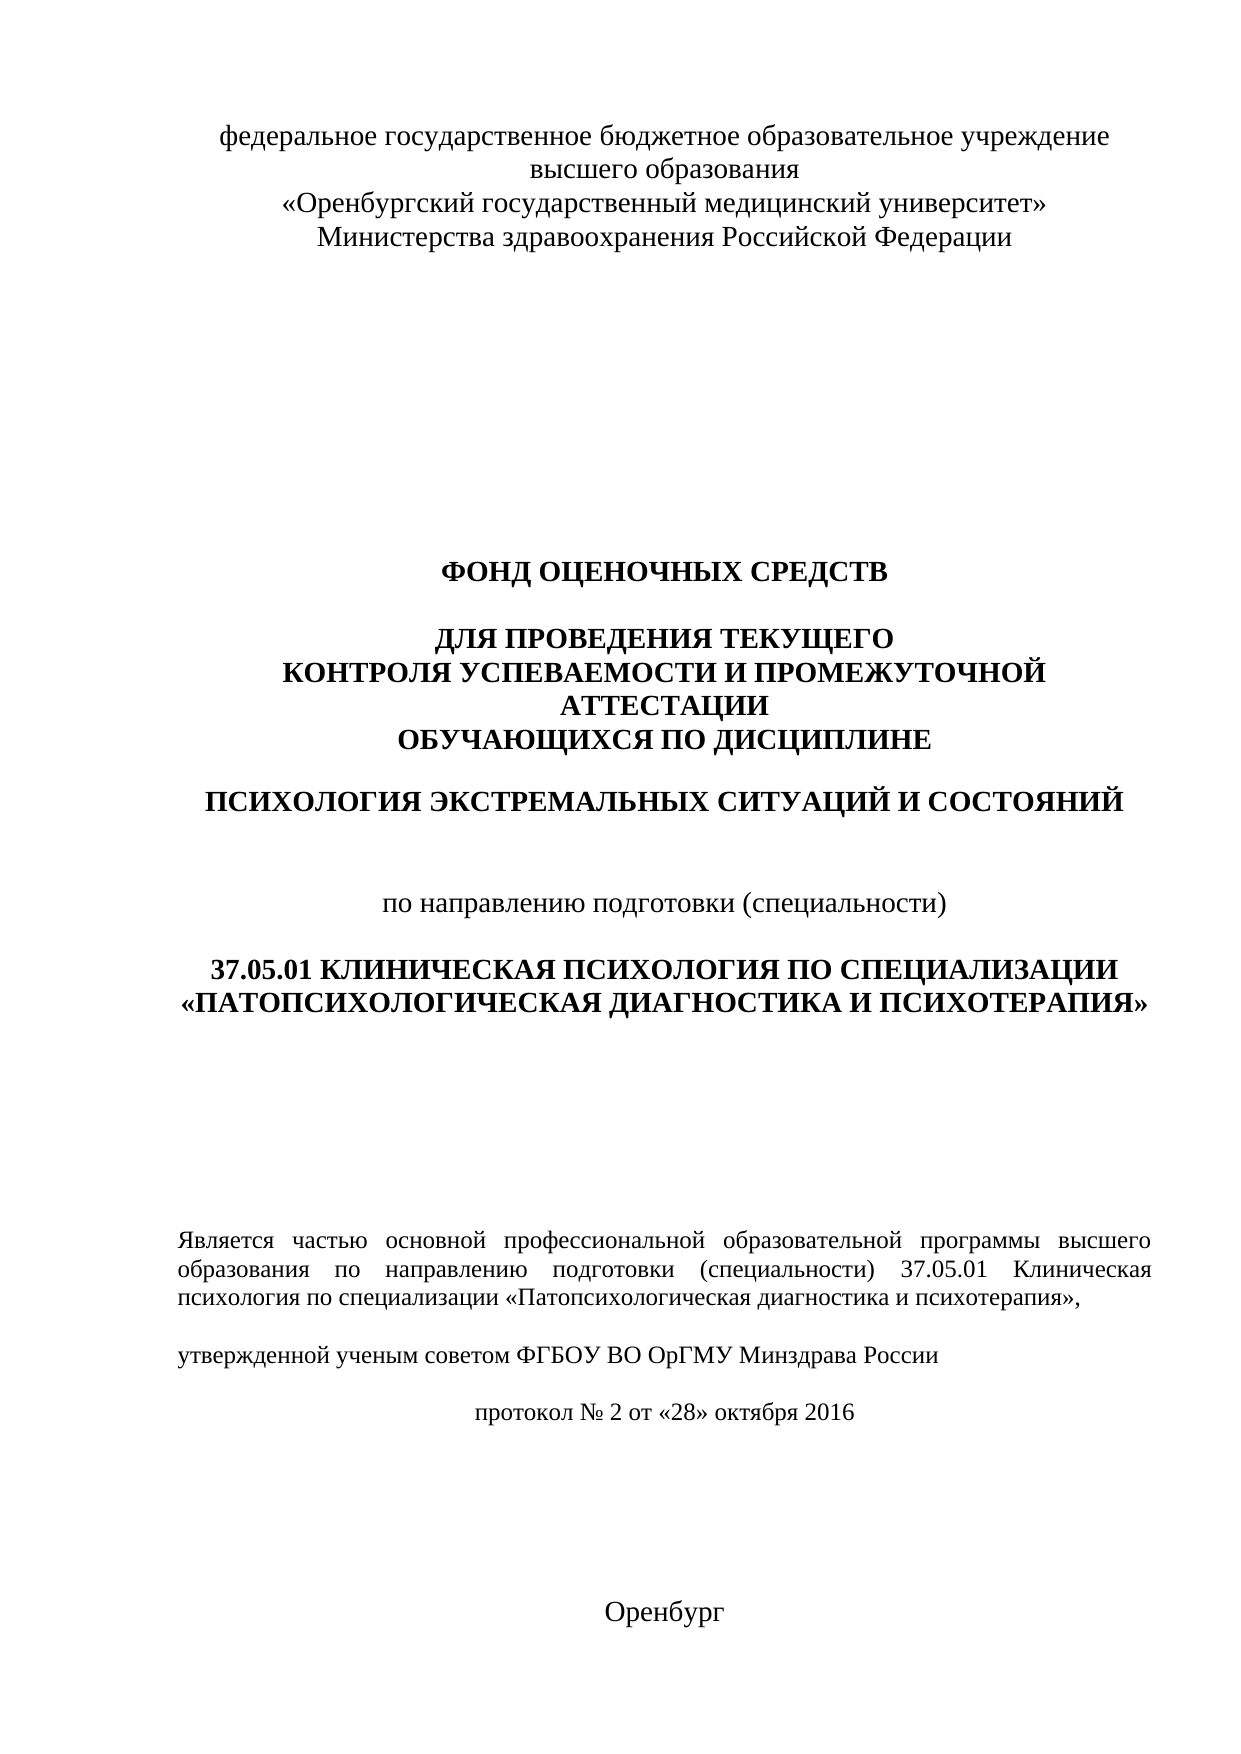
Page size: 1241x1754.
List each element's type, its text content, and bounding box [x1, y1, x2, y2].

text «Оренбургский государственный медицинский университет» [177, 185, 1152, 219]
text ПСИХОЛОГИЯ ЭКСТРЕМАЛЬНЫХ СИТУАЦИЙ И СОСТОЯНИЙ [177, 784, 1152, 818]
text федеральное государственное бюджетное образовательное учреждение [177, 118, 1152, 152]
text протокол № 2 от «28» октября 2016 [177, 1397, 1152, 1426]
text КОНТРОЛЯ УСПЕВАЕМОСТИ И ПРОМЕЖУТОЧНОЙ АТТЕСТАЦИИ [177, 655, 1152, 722]
text ФОНД ОЦЕНОЧНЫХ СРЕДСТВ [177, 554, 1152, 588]
text ОБУЧАЮЩИХСЯ ПО ДИСЦИПЛИНЕ [177, 722, 1152, 755]
text Является частью основной профессиональной образовательной программы высшего образования по направлению подготовки (специальности) 37.05.01 Клиническая психология по специализации «Патопсихологическая диагностика и психотерапия», [177, 1225, 1152, 1311]
text «ПАТОПСИХОЛОГИЧЕСКАЯ ДИАГНОСТИКА И ПСИХОТЕРАПИЯ» [177, 985, 1152, 1019]
text по направлению подготовки (специальности) [177, 885, 1152, 918]
text высшего образования [177, 152, 1152, 185]
text 37.05.01 КЛИНИЧЕСКАЯ ПСИХОЛОГИЯ ПО СПЕЦИАЛИЗАЦИИ [177, 952, 1152, 985]
text Оренбург [177, 1594, 1152, 1627]
text утвержденной ученым советом ФГБОУ ВО ОрГМУ Минздрава России [177, 1340, 1152, 1369]
text ДЛЯ ПРОВЕДЕНИЯ ТЕКУЩЕГО [177, 621, 1152, 655]
text Министерства здравоохранения Российской Федерации [177, 219, 1152, 252]
